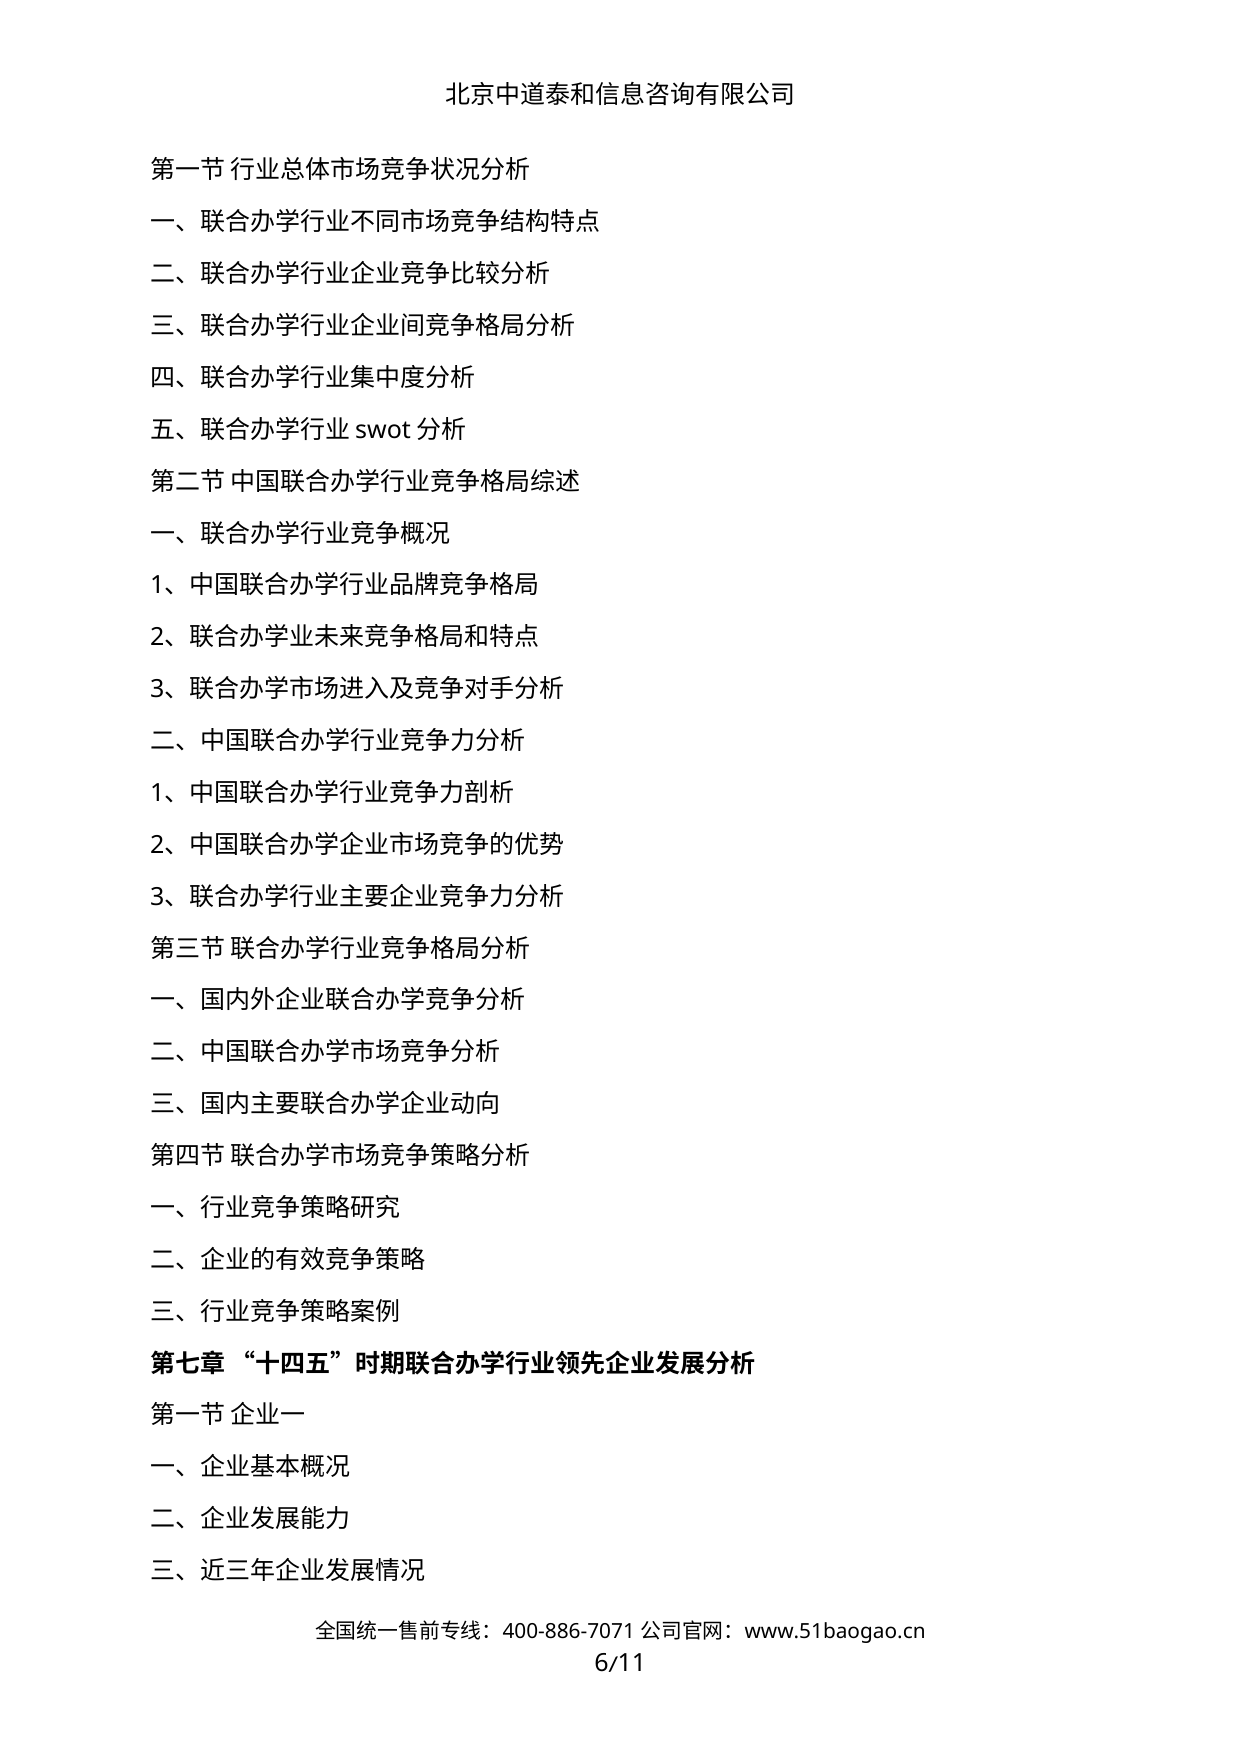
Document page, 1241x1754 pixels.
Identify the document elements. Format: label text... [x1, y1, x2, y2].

text 一、国内外企业联合办学竞争分析 [150, 980, 1090, 1016]
text 二、中国联合办学行业竞争力分析 [150, 721, 1090, 757]
text 第二节 中国联合办学行业竞争格局综述 [150, 461, 1090, 497]
text 第一节 企业一 [150, 1395, 1090, 1431]
text 3、联合办学行业主要企业竞争力分析 [150, 876, 1090, 912]
text 一、联合办学行业竞争概况 [150, 513, 1090, 549]
text 3、联合办学市场进入及竞争对手分析 [150, 669, 1090, 705]
text 二、企业发展能力 [150, 1499, 1090, 1535]
text 三、近三年企业发展情况 [150, 1551, 1090, 1587]
text 第七章 “十四五”时期联合办学行业领先企业发展分析 [150, 1343, 1090, 1379]
text 2、联合办学业未来竞争格局和特点 [150, 617, 1090, 653]
text 二、联合办学行业企业竞争比较分析 [150, 254, 1090, 290]
text 三、联合办学行业企业间竞争格局分析 [150, 306, 1090, 342]
text 第三节 联合办学行业竞争格局分析 [150, 928, 1090, 964]
text 二、企业的有效竞争策略 [150, 1239, 1090, 1276]
text 二、中国联合办学市场竞争分析 [150, 1032, 1090, 1068]
text 第一节 行业总体市场竞争状况分析 [150, 150, 1090, 186]
text 1、中国联合办学行业品牌竞争格局 [150, 565, 1090, 601]
text 三、国内主要联合办学企业动向 [150, 1084, 1090, 1120]
text 一、企业基本概况 [150, 1447, 1090, 1483]
text 2、中国联合办学企业市场竞争的优势 [150, 824, 1090, 861]
text 五、联合办学行业swot分析 [150, 409, 1090, 446]
text 1、中国联合办学行业竞争力剖析 [150, 772, 1090, 809]
text 三、行业竞争策略案例 [150, 1291, 1090, 1327]
text 第四节 联合办学市场竞争策略分析 [150, 1136, 1090, 1172]
text 四、联合办学行业集中度分析 [150, 357, 1090, 394]
text 一、行业竞争策略研究 [150, 1187, 1090, 1224]
text 一、联合办学行业不同市场竞争结构特点 [150, 202, 1090, 238]
